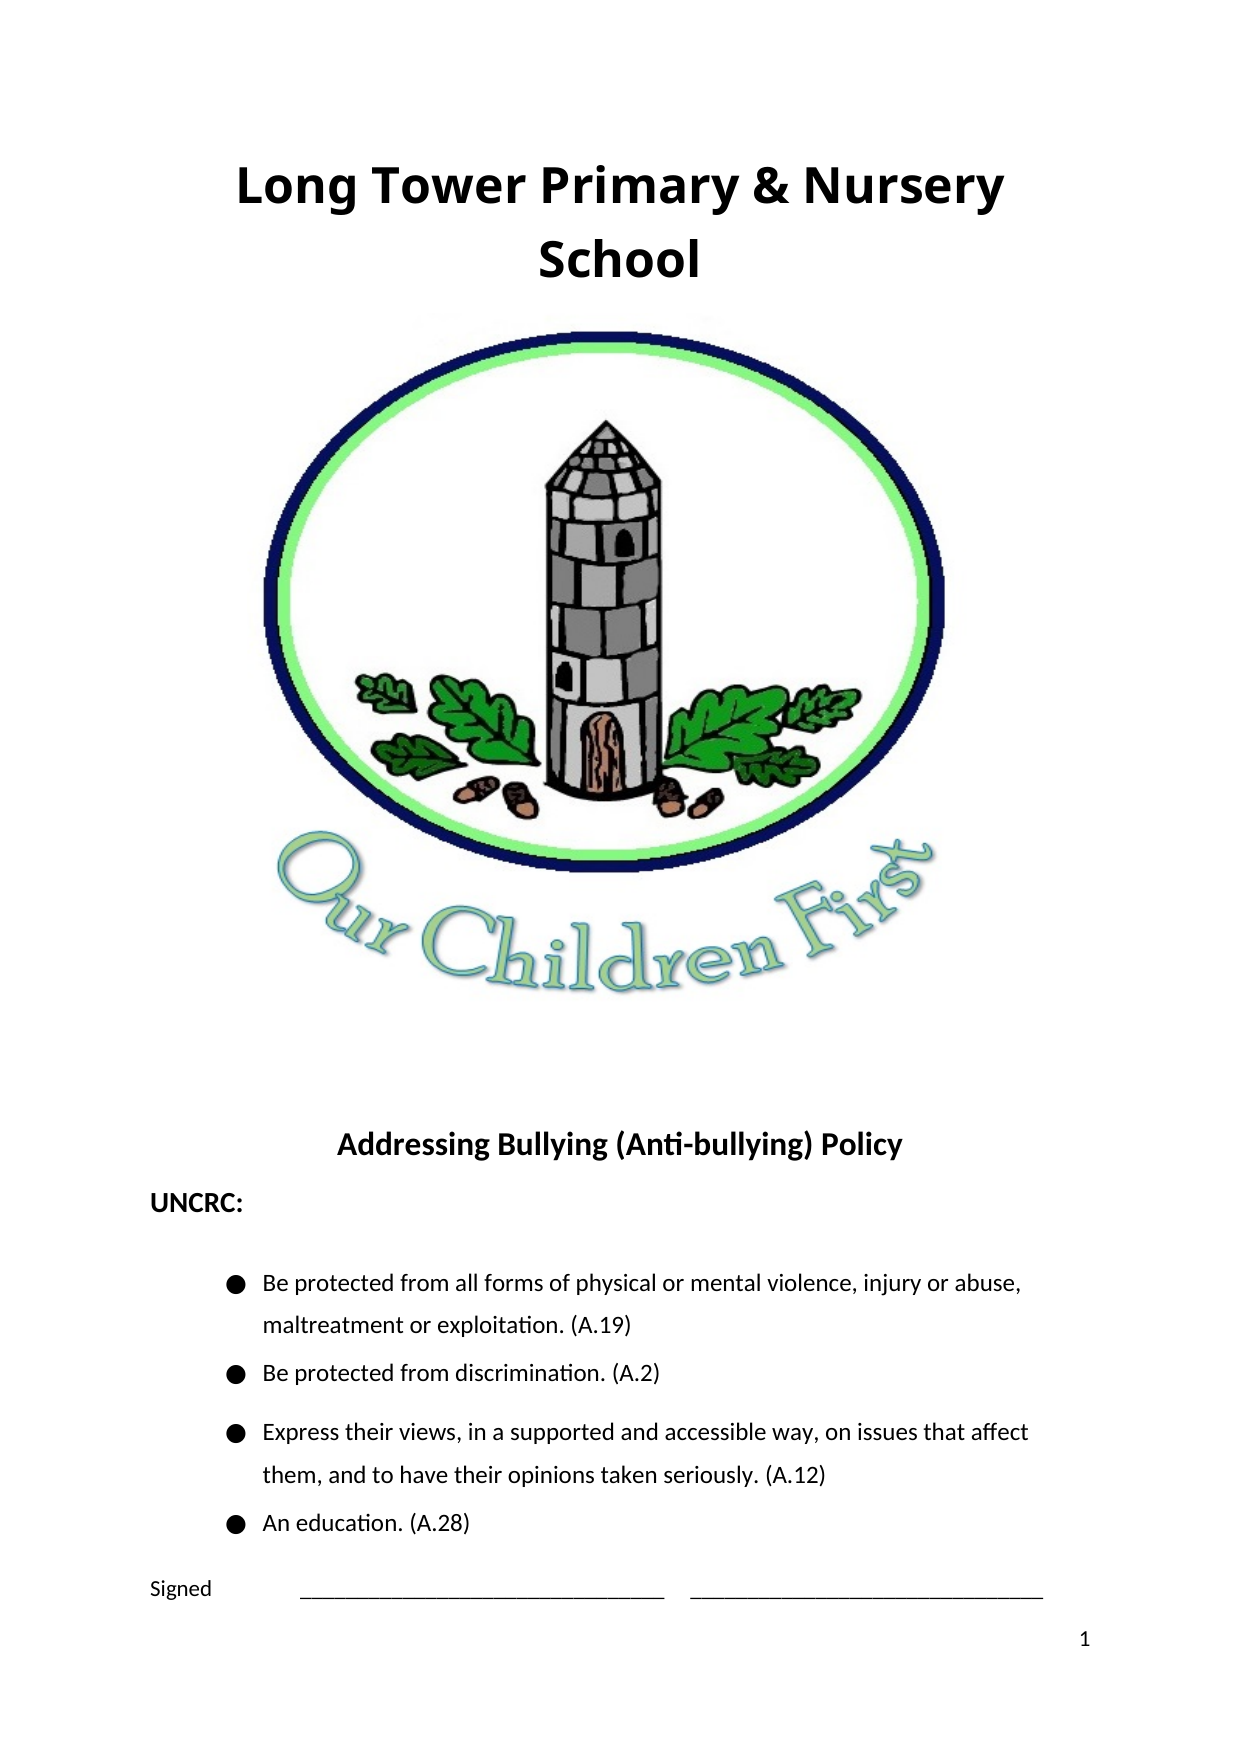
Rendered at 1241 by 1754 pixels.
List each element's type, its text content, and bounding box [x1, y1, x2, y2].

text Addressing Bullying (Anti-bullying) Policy [150, 1123, 1090, 1164]
text Long Tower Primary & Nursery School [150, 150, 1090, 292]
text Signed ________________________________ _______________________________ [150, 1574, 1090, 1602]
list Be protected from all forms of physical or mental violence, injury or abuse, maltreatment or exploitation. (A.19) [225, 1254, 1090, 1340]
picture [247, 313, 993, 1039]
text UNCRC: [150, 1184, 1090, 1219]
list An education. (A.28) [225, 1494, 1090, 1546]
list Express their views, in a supported and accessible way, on issues that affect them, and to have their opinions taken seriously. (A.12) [225, 1403, 1090, 1490]
list Be protected from discrimination. (A.2) [225, 1345, 1090, 1396]
